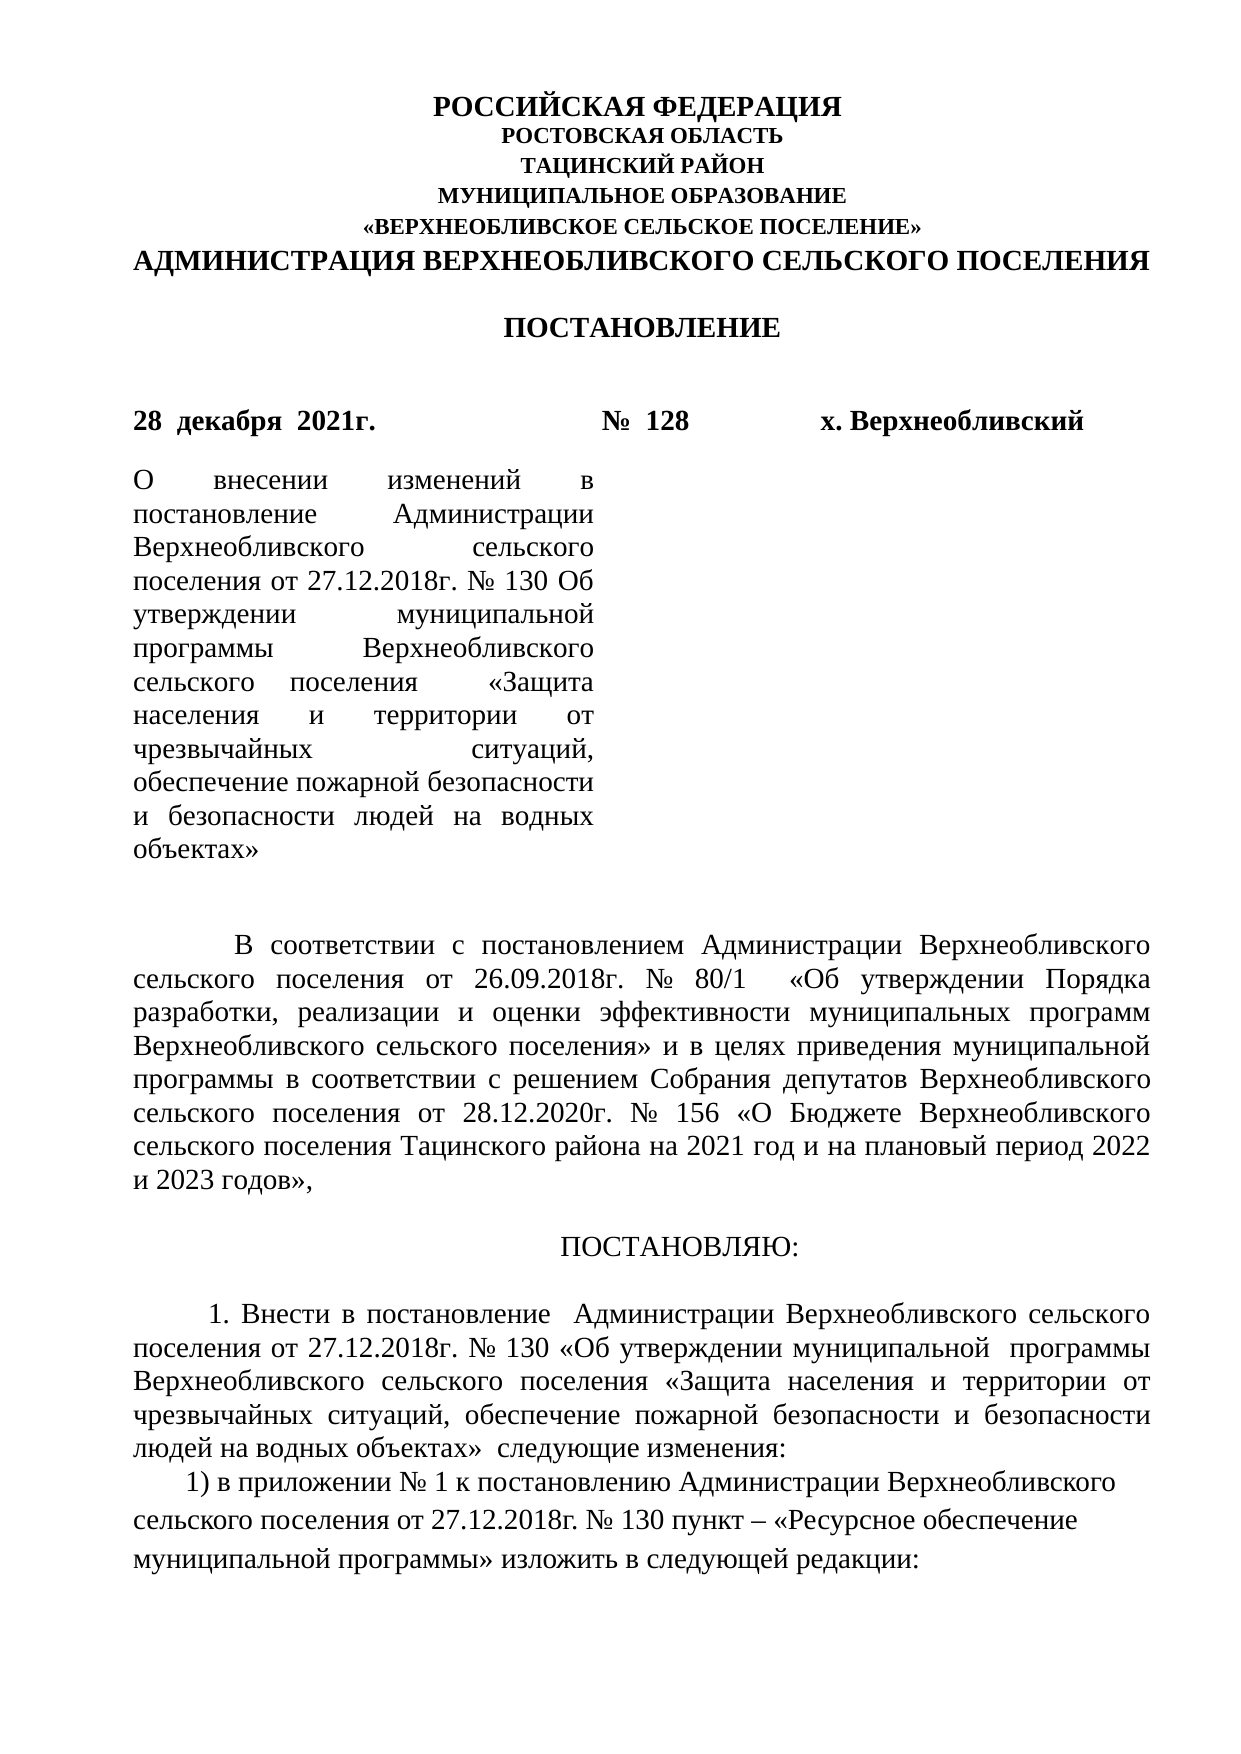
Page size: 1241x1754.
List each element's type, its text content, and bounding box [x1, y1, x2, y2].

text МУНИЦИПАЛЬНОЕ ОБРАЗОВАНИЕ [133, 183, 1152, 209]
text АДМИНИСТРАЦИЯ ВЕРХНЕОБЛИВСКОГО СЕЛЬСКОГО ПОСЕЛЕНИЯ [133, 243, 1152, 277]
table_header О внесении изменений в постановление Администрации Верхнеобливского сельского поселения от 27.12.2018г. № 130 Об утверждении муниципальной программы Верхнеобливского сельского поселения «Защита населения и территории от чрезвычайных ситуаций, обеспечение пожарной безопасности и безопасности людей на водных объектах» [122, 463, 605, 865]
title РОССИЙСКАЯ ФЕДЕРАЦИЯ [133, 89, 1152, 122]
text ПОСТАНОВЛЯЮ: [133, 1229, 1152, 1263]
text ТАЦИНСКИЙ РАЙОН [133, 152, 1152, 179]
list 1) в приложении № 1 к постановлению Администрации Верхнеобливского сельского поселения от 27.12.2018г. № 130 пункт – «Ресурсное обеспечение муниципальной программы» изложить в следующей редакции: [133, 1464, 1152, 1574]
text В соответствии с постановлением Администрации Верхнеобливского сельского поселения от 26.09.2018г. № 80/1 «Об утверждении Порядка разработки, реализации и оценки эффективности муниципальных программ Верхнеобливского сельского поселения» и в целях приведения муниципальной программы в соответствии с решением Собрания депутатов Верхнеобливского сельского поселения от 28.12.2020г. № 156 «О Бюджете Верхнеобливского сельского поселения Тацинского района на 2021 год и на плановый период 2022 и 2023 годов», [133, 927, 1152, 1196]
text 1. Внести в постановление Администрации Верхнеобливского сельского поселения от 27.12.2018г. № 130 «Об утверждении муниципальной программы Верхнеобливского сельского поселения «Защита населения и территории от чрезвычайных ситуаций, обеспечение пожарной безопасности и безопасности людей на водных объектах» следующие изменения: [133, 1296, 1152, 1464]
text РОСТОВСКАЯ ОБЛАСТЬ [133, 122, 1152, 148]
text 28 декабря 2021г. № 128 х. Верхнеобливский [133, 403, 1152, 437]
text «ВЕРХНЕОБЛИВСКОЕ СЕЛЬСКОЕ ПОСЕЛЕНИЕ» [133, 213, 1152, 239]
text ПОСТАНОВЛЕНИЕ [133, 310, 1152, 344]
